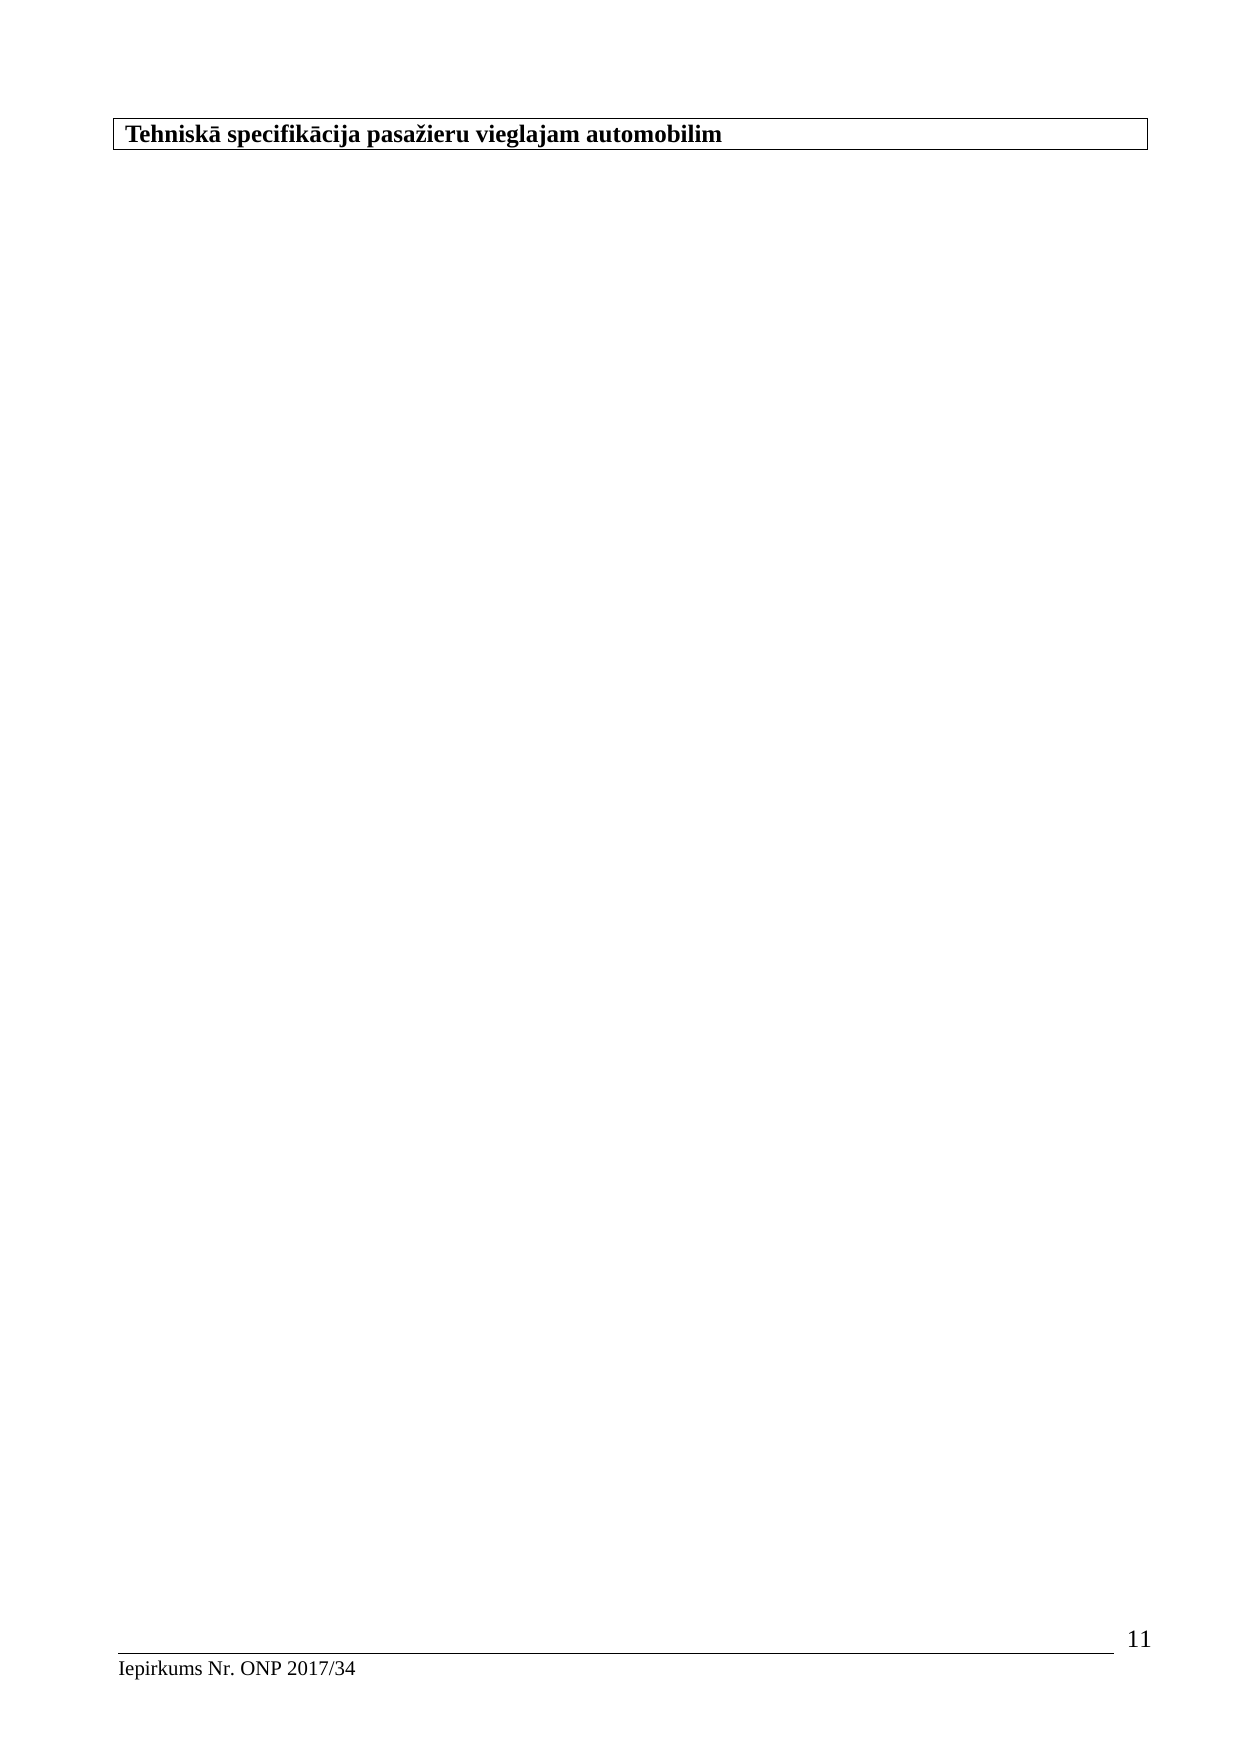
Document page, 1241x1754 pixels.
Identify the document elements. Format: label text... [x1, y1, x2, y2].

table_header Tehniskā specifikācija pasažieru vieglajam automobilim [114, 119, 1147, 149]
